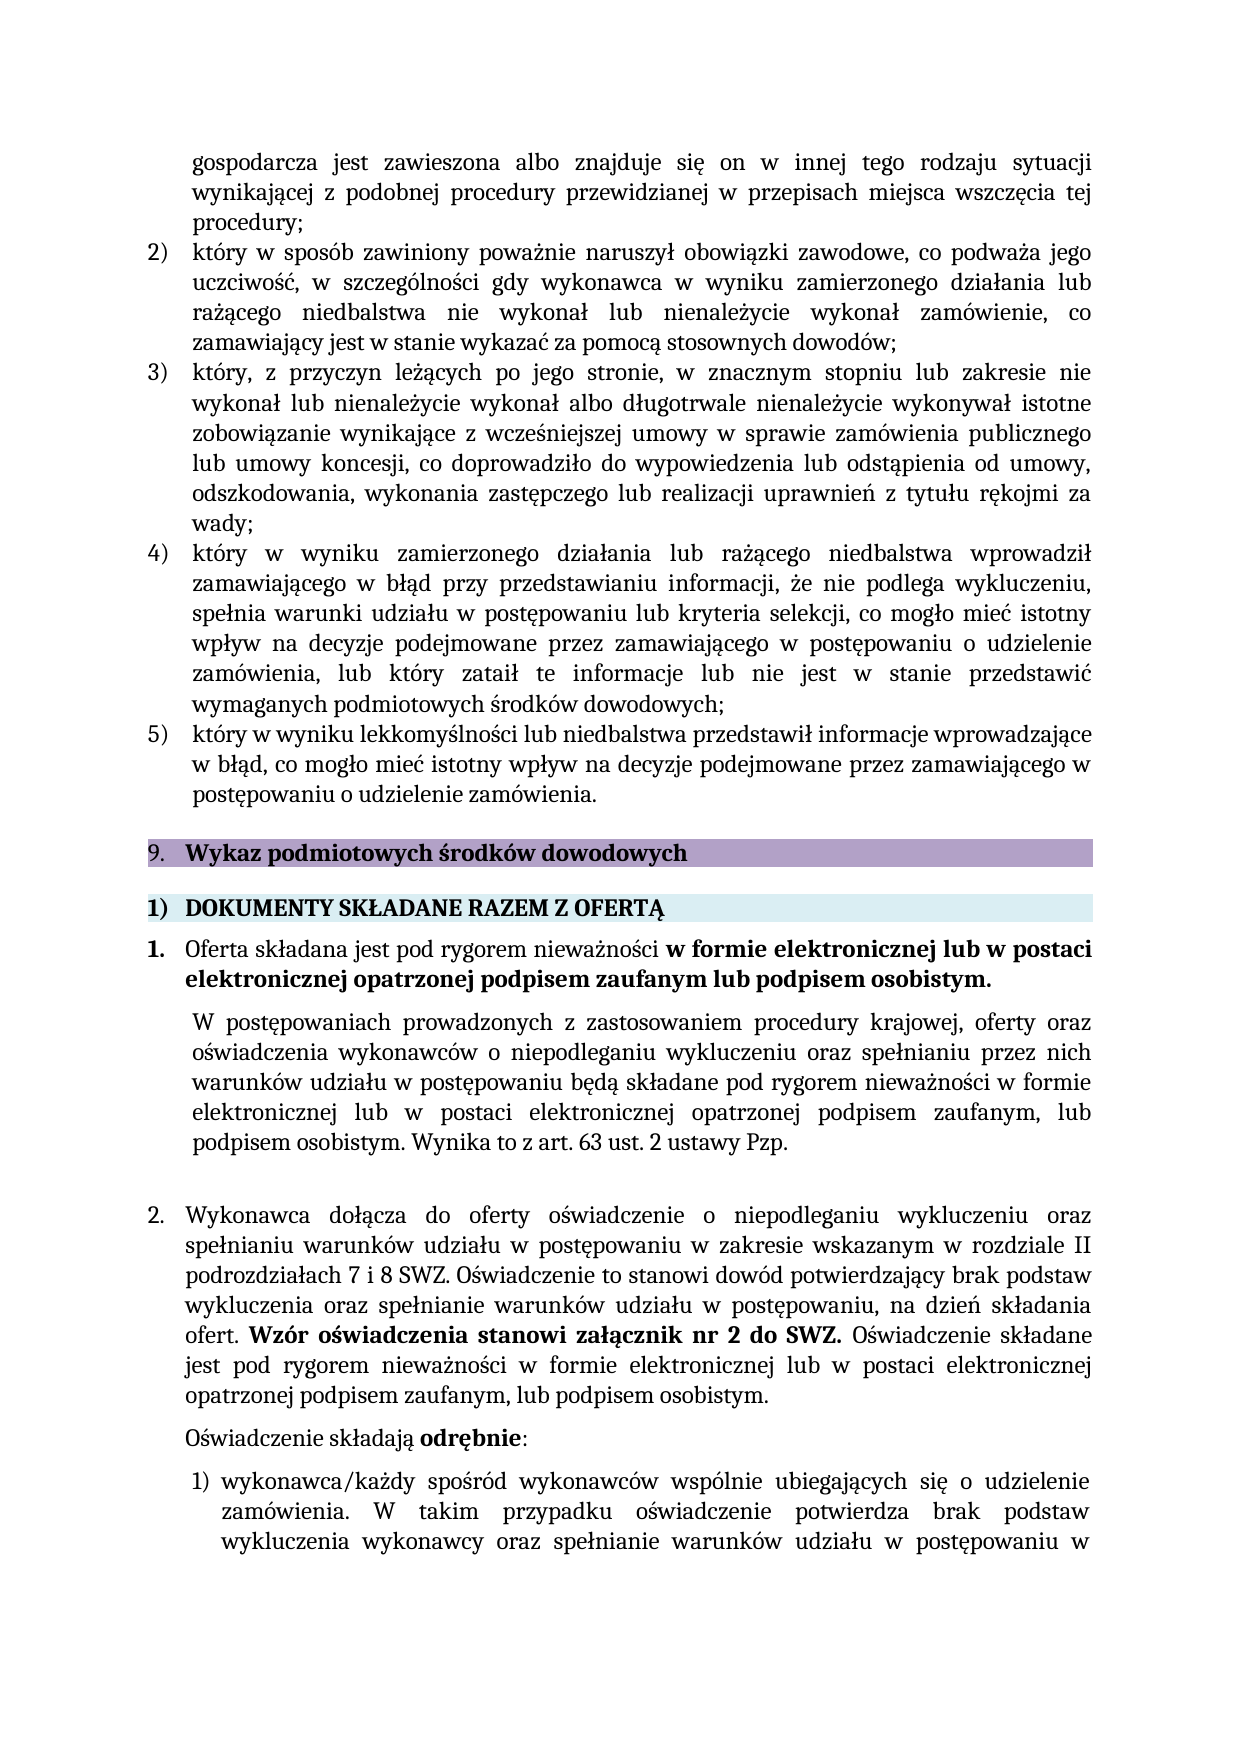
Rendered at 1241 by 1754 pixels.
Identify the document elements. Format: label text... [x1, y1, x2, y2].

list DOKUMENTY SKŁADANE RAZEM Z OFERTĄ [148, 894, 1093, 922]
list który, z przyczyn leżących po jego stronie, w znacznym stopniu lub zakresie nie wykonał lub nienależycie wykonał albo długotrwale nienależycie wykonywał istotne zobowiązanie wynikające z wcześniejszej umowy w sprawie zamówienia publicznego lub umowy koncesji, co doprowadziło do wypowiedzenia lub odstąpienia od umowy, odszkodowania, wykonania zastępczego lub realizacji uprawnień z tytułu rękojmi za wady; [148, 358, 1093, 538]
text W postępowaniach prowadzonych z zastosowaniem procedury krajowej, oferty oraz oświadczenia wykonawców o niepodleganiu wykluczeniu oraz spełnianiu przez nich warunków udziału w postępowaniu będą składane pod rygorem nieważności w formie elektronicznej lub w postaci elektronicznej opatrzonej podpisem zaufanym, lub podpisem osobistym. Wynika to z art. 63 ust. 2 ustawy Pzp. [192, 1008, 1093, 1157]
list Wykonawca dołącza do oferty oświadczenie o niepodleganiu wykluczeniu oraz spełnianiu warunków udziału w postępowaniu w zakresie wskazanym w rozdziale II podrozdziałach 7 i 8 SWZ. Oświadczenie to stanowi dowód potwierdzający brak podstaw wykluczenia oraz spełnianie warunków udziału w postępowaniu, na dzień składania ofert. Wzór oświadczenia stanowi załącznik nr 2 do SWZ. Oświadczenie składane jest pod rygorem nieważności w formie elektronicznej lub w postaci elektronicznej opatrzonej podpisem zaufanym, lub podpisem osobistym. [148, 1201, 1093, 1410]
list który w wyniku zamierzonego działania lub rażącego niedbalstwa wprowadził zamawiającego w błąd przy przedstawianiu informacji, że nie podlega wykluczeniu, spełnia warunki udziału w postępowaniu lub kryteria selekcji, co mogło mieć istotny wpływ na decyzje podejmowane przez zamawiającego w postępowaniu o udzielenie zamówienia, lub który zataił te informacje lub nie jest w stanie przedstawić wymaganych podmiotowych środków dowodowych; [148, 539, 1093, 718]
list który w sposób zawiniony poważnie naruszył obowiązki zawodowe, co podważa jego uczciwość, w szczególności gdy wykonawca w wyniku zamierzonego działania lub rażącego niedbalstwa nie wykonał lub nienależycie wykonał zamówienie, co zamawiający jest w stanie wykazać za pomocą stosownych dowodów; [148, 238, 1093, 357]
list który w wyniku lekkomyślności lub niedbalstwa przedstawił informacje wprowadzające w błąd, co mogło mieć istotny wpływ na decyzje podejmowane przez zamawiającego w postępowaniu o udzielenie zamówienia. [148, 719, 1093, 808]
list Wykaz podmiotowych środków dowodowych [148, 839, 1093, 867]
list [192, 1467, 1091, 1556]
text Oświadczenie składają odrębnie: [185, 1424, 1093, 1453]
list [148, 148, 1093, 237]
list Oferta składana jest pod rygorem nieważności w formie elektronicznej lub w postaci elektronicznej opatrzonej podpisem zaufanym lub podpisem osobistym. [148, 935, 1093, 994]
